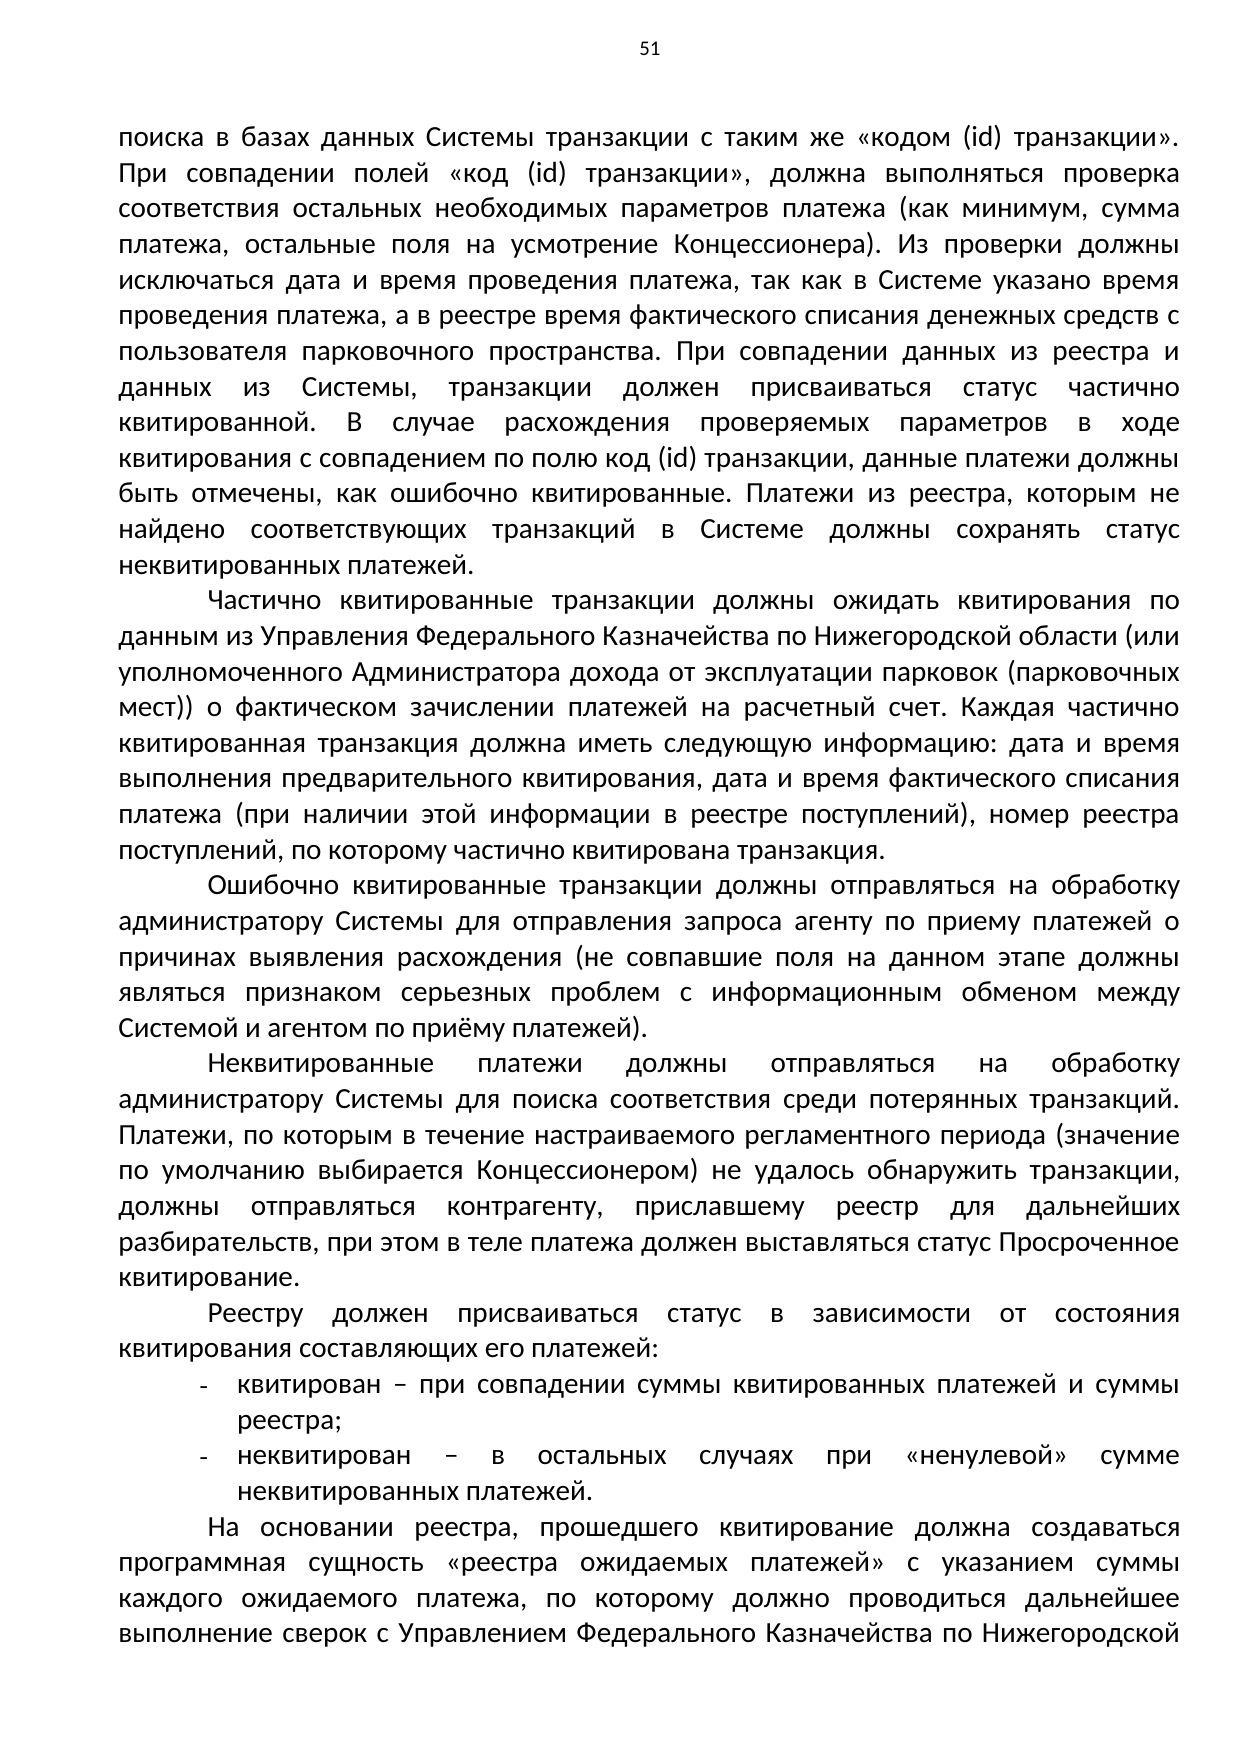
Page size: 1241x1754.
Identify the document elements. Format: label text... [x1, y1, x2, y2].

text Реестру должен присваиваться статус в зависимости от состояния квитирования составляющих его платежей: [118, 1294, 1181, 1365]
list квитирован – при совпадении суммы квитированных платежей и суммы реестра; [199, 1365, 1181, 1436]
list неквитирован – в остальных случаях при «ненулевой» сумме неквитированных платежей. [199, 1436, 1181, 1508]
text Неквитированные платежи должны отправляться на обработку администратору Системы для поиска соответствия среди потерянных транзакций. Платежи, по которым в течение настраиваемого регламентного периода (значение по умолчанию выбирается Концессионером) не удалось обнаружить транзакции, должны отправляться контрагенту, приславшему реестр для дальнейших разбирательств, при этом в теле платежа должен выставляться статус Просроченное квитирование. [118, 1044, 1181, 1294]
text Ошибочно квитированные транзакции должны отправляться на обработку администратору Системы для отправления запроса агенту по приему платежей о причинах выявления расхождения (не совпавшие поля на данном этапе должны являться признаком серьезных проблем с информационным обменом между Системой и агентом по приёму платежей). [118, 866, 1181, 1044]
text Частично квитированные транзакции должны ожидать квитирования по данным из Управления Федерального Казначейства по Нижегородской области (или уполномоченного Администратора дохода от эксплуатации парковок (парковочных мест)) о фактическом зачислении платежей на расчетный счет. Каждая частично квитированная транзакция должна иметь следующую информацию: дата и время выполнения предварительного квитирования, дата и время фактического списания платежа (при наличии этой информации в реестре поступлений), номер реестра поступлений, по которому частично квитирована транзакция. [118, 581, 1181, 866]
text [118, 1508, 1181, 1650]
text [118, 118, 1181, 581]
